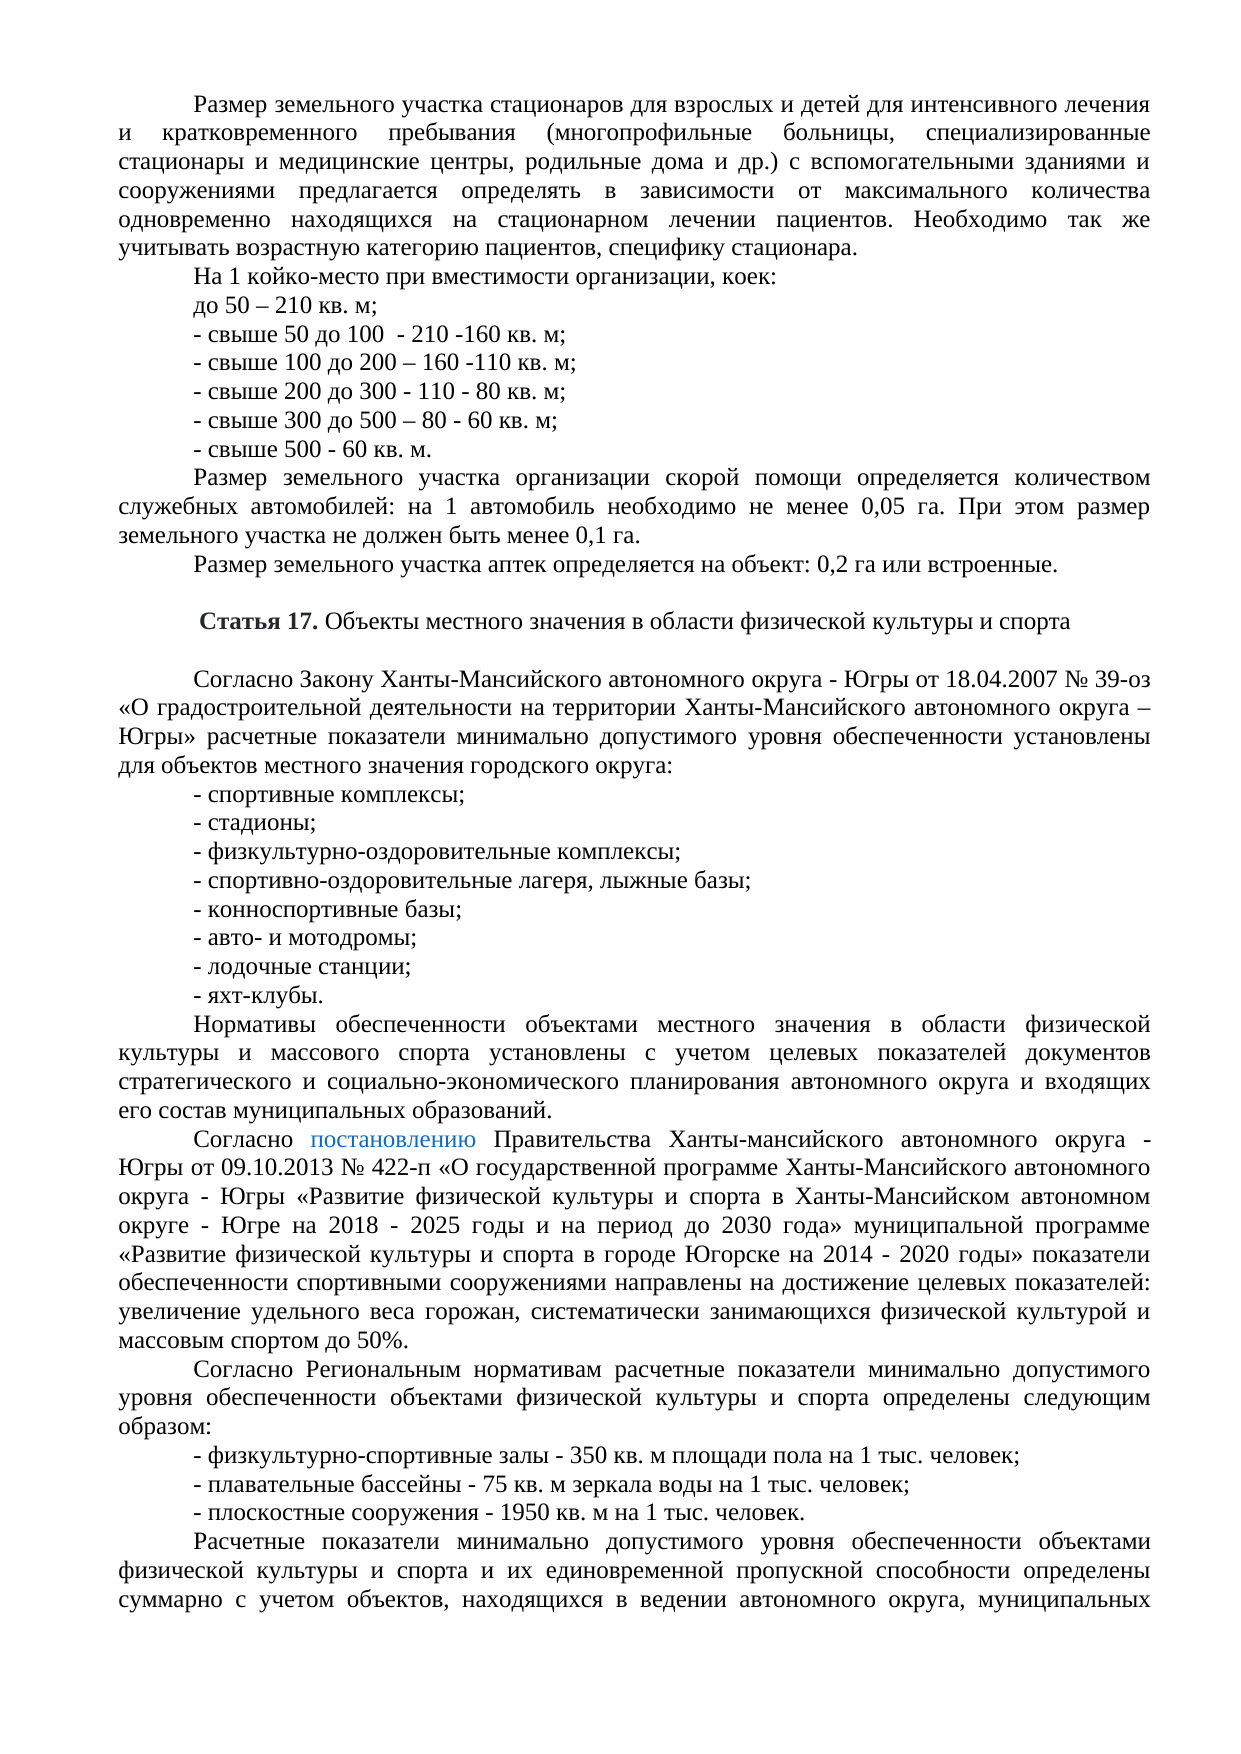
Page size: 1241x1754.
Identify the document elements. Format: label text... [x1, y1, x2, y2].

text - свыше 200 до 300 - 110 - 80 кв. м; [118, 376, 1152, 405]
text Согласно Закону Ханты-Мансийского автономного округа - Югры от 18.04.2007 № 39-оз «О градостроительной деятельности на территории Ханты-Мансийского автономного округа – Югры» расчетные показатели минимально допустимого уровня обеспеченности установлены для объектов местного значения городского округа: [118, 664, 1152, 779]
text - спортивно-оздоровительные лагеря, лыжные базы; [118, 865, 1152, 894]
text - физкультурно-оздоровительные комплексы; [118, 836, 1152, 865]
text На 1 койко-место при вместимости организации, коек: [118, 261, 1152, 290]
text - лодочные станции; [118, 951, 1152, 980]
text - спортивные комплексы; [118, 779, 1152, 807]
text Согласно Региональным нормативам расчетные показатели минимально допустимого уровня обеспеченности объектами физической культуры и спорта определены следующим образом: [118, 1354, 1152, 1440]
text Размер земельного участка организации скорой помощи определяется количеством служебных автомобилей: на 1 автомобиль необходимо не менее 0,05 га. При этом размер земельного участка не должен быть менее 0,1 га. [118, 462, 1152, 549]
text - стадионы; [118, 807, 1152, 836]
text Нормативы обеспеченности объектами местного значения в области физической культуры и массового спорта установлены с учетом целевых показателей документов стратегического и социально-экономического планирования автономного округа и входящих его состав муниципальных образований. [118, 1009, 1152, 1124]
text Согласно постановлению Правительства Ханты-мансийского автономного округа - Югры от 09.10.2013 № 422-п «О государственной программе Ханты-Мансийского автономного округа - Югры «Развитие физической культуры и спорта в Ханты-Мансийском автономном округе - Югре на 2018 - 2025 годы и на период до 2030 года» муниципальной программе «Развитие физической культуры и спорта в городе Югорске на 2014 - 2020 годы» показатели обеспеченности спортивными сооружениями направлены на достижение целевых показателей: увеличение удельного веса горожан, систематически занимающихся физической культурой и массовым спортом до 50%. [118, 1124, 1152, 1354]
text Размер земельного участка стационаров для взрослых и детей для интенсивного лечения и кратковременного пребывания (многопрофильные больницы, специализированные стационары и медицинские центры, родильные дома и др.) с вспомогательными зданиями и сооружениями предлагается определять в зависимости от максимального количества одновременно находящихся на стационарном лечении пациентов. Необходимо так же учитывать возрастную категорию пациентов, специфику стационара. [118, 89, 1152, 261]
text - свыше 300 до 500 – 80 - 60 кв. м; [118, 405, 1152, 434]
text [118, 1526, 1152, 1612]
text - свыше 100 до 200 – 160 -110 кв. м; [118, 347, 1152, 376]
text Размер земельного участка аптек определяется на объект: 0,2 га или встроенные. [118, 549, 1152, 577]
text до 50 – 210 кв. м; [118, 290, 1152, 319]
text - яхт-клубы. [118, 980, 1152, 1009]
text - конноспортивные базы; [118, 894, 1152, 922]
text - физкультурно-спортивные залы - 350 кв. м площади пола на 1 тыс. человек; [118, 1440, 1152, 1469]
text - свыше 50 до 100 - 210 -160 кв. м; [118, 319, 1152, 347]
text - плавательные бассейны - 75 кв. м зеркала воды на 1 тыс. человек; [118, 1469, 1152, 1497]
text - свыше 500 - 60 кв. м. [118, 434, 1152, 462]
text - авто- и мотодромы; [118, 922, 1152, 951]
text - плоскостные сооружения - 1950 кв. м на 1 тыс. человек. [118, 1497, 1152, 1526]
text Статья 17. Объекты местного значения в области физической культуры и спорта [118, 606, 1152, 635]
